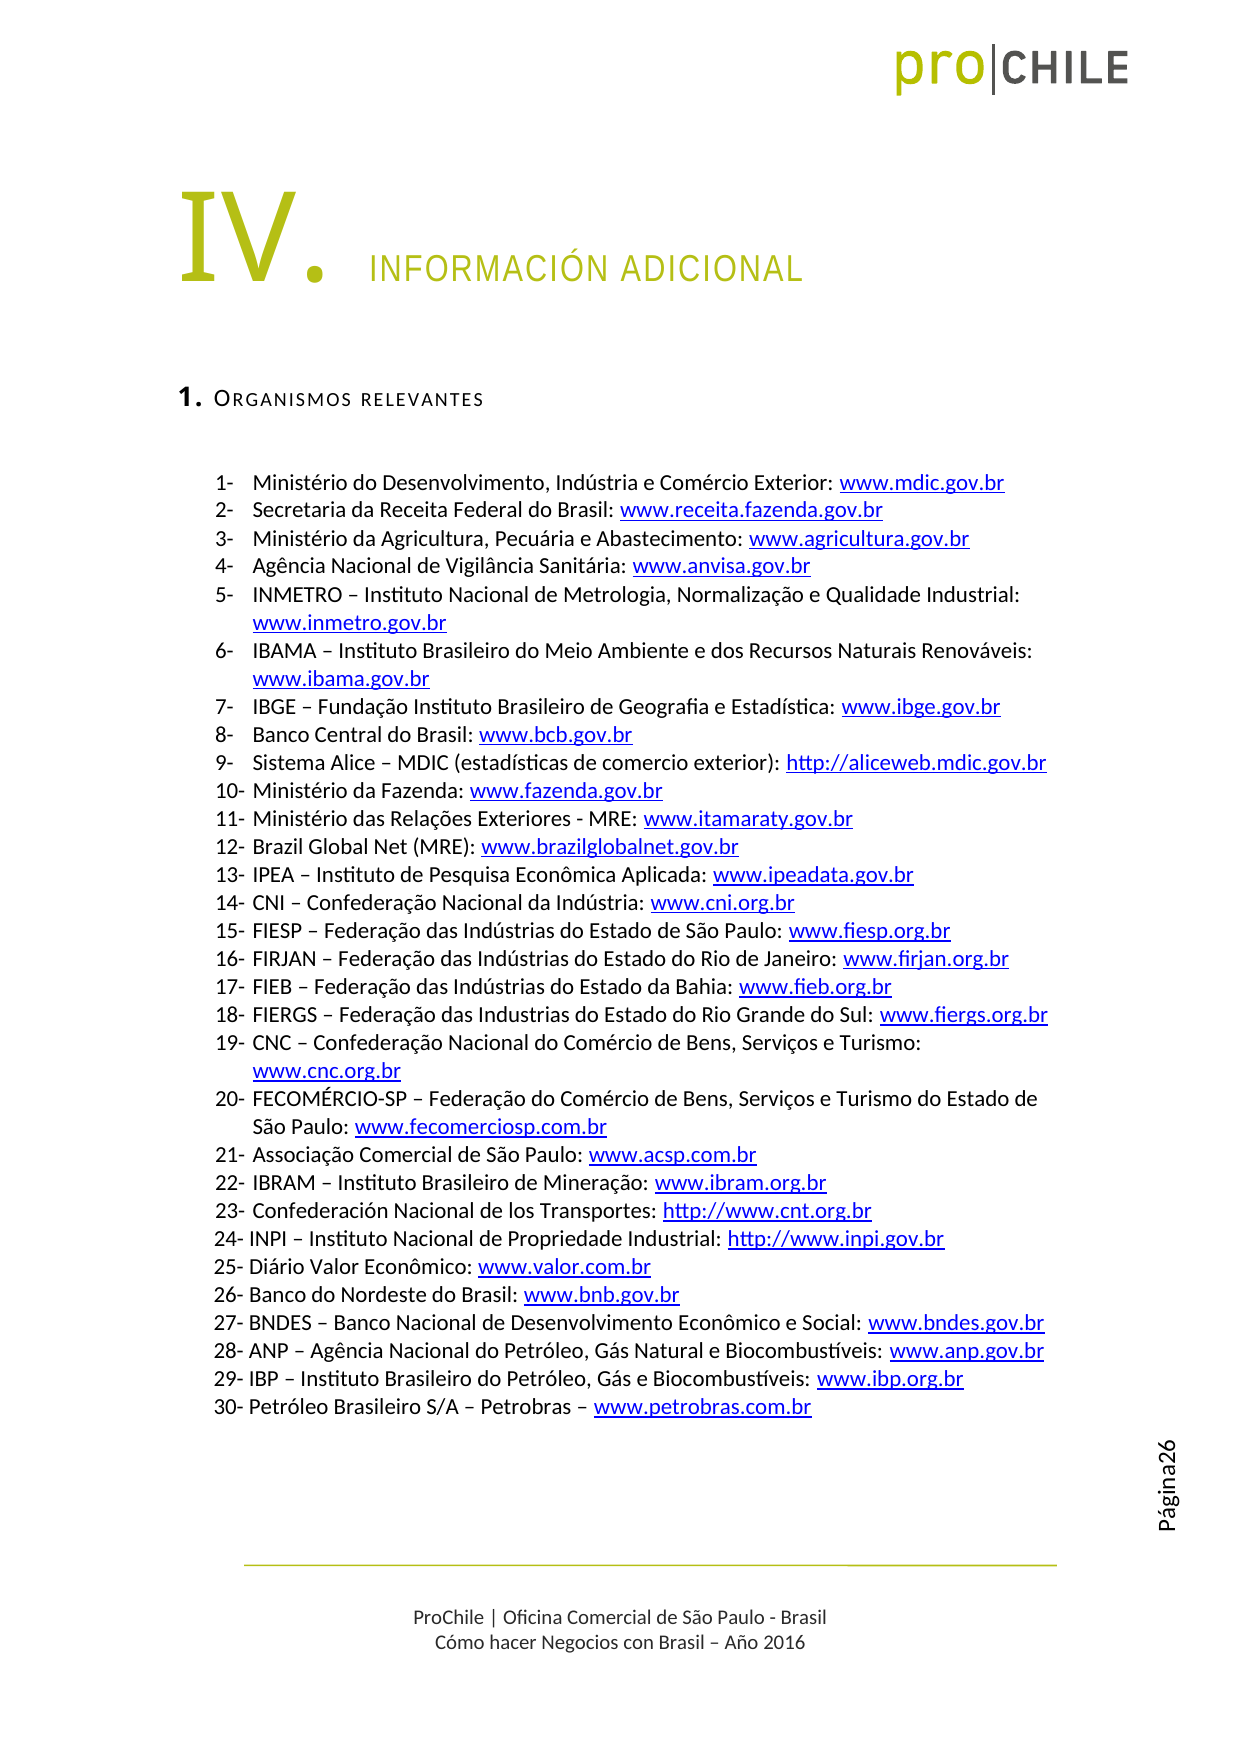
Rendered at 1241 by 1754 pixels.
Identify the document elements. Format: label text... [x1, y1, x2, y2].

list Ministério da Fazenda: www.fazenda.gov.br [215, 776, 1063, 804]
list Banco Central do Brasil: www.bcb.gov.br [215, 720, 1063, 748]
text 24- INPI – Instituto Nacional de Propriedade Industrial: http://www.inpi.gov.br [177, 1224, 1063, 1252]
list CNI – Confederação Nacional da Indústria: www.cni.org.br [215, 888, 1063, 916]
text 30- Petróleo Brasileiro S/A – Petrobras – www.petrobras.com.br [177, 1392, 1063, 1420]
list FIESP – Federação das Indústrias do Estado de São Paulo: www.fiesp.org.br [215, 916, 1063, 944]
list Ministério das Relações Exteriores - MRE: www.itamaraty.gov.br [215, 804, 1063, 832]
list FIERGS – Federação das Industrias do Estado do Rio Grande do Sul: www.fiergs.org.br [215, 1000, 1063, 1028]
list IBGE – Fundação Instituto Brasileiro de Geografia e Estadística: www.ibge.gov.br [215, 692, 1063, 720]
list Secretaria da Receita Federal do Brasil: www.receita.fazenda.gov.br [215, 496, 1063, 524]
list CNC – Confederação Nacional do Comércio de Bens, Serviços e Turismo: www.cnc.org.br [215, 1028, 1063, 1084]
list Confederación Nacional de los Transportes: http://www.cnt.org.br [215, 1196, 1061, 1224]
subtitle INFORMACIÓN ADICIONAL [177, 148, 1063, 318]
list FECOMÉRCIO-SP – Federação do Comércio de Bens, Serviços e Turismo do Estado de São Paulo: www.fecomerciosp.com.br [215, 1084, 1063, 1140]
text 29- IBP – Instituto Brasileiro do Petróleo, Gás e Biocombustíveis: www.ibp.org.br [177, 1364, 1063, 1392]
list IBAMA – Instituto Brasileiro do Meio Ambiente e dos Recursos Naturais Renováveis: www.ibama.gov.br [215, 636, 1063, 692]
list Brazil Global Net (MRE): www.brazilglobalnet.gov.br [215, 832, 1063, 860]
list Associação Comercial de São Paulo: www.acsp.com.br [215, 1140, 1063, 1168]
text 27- BNDES – Banco Nacional de Desenvolvimento Econômico e Social: www.bndes.gov.br [177, 1308, 1063, 1336]
list FIEB – Federação das Indústrias do Estado da Bahia: www.fieb.org.br [215, 972, 1063, 1000]
text 25- Diário Valor Econômico: www.valor.com.br [177, 1252, 1061, 1280]
subtitle Organismos relevantes [177, 377, 1063, 414]
text 28- ANP – Agência Nacional do Petróleo, Gás Natural e Biocombustíveis: www.anp.gov.br [177, 1336, 1063, 1364]
list Ministério da Agricultura, Pecuária e Abastecimento: www.agricultura.gov.br [215, 524, 1063, 552]
list INMETRO – Instituto Nacional de Metrologia, Normalização e Qualidade Industrial: www.inmetro.gov.br [215, 580, 1063, 636]
list IBRAM – Instituto Brasileiro de Mineração: www.ibram.org.br [215, 1168, 1063, 1196]
list Ministério do Desenvolvimento, Indústria e Comércio Exterior: www.mdic.gov.br [215, 468, 1063, 496]
list IPEA – Instituto de Pesquisa Econômica Aplicada: www.ipeadata.gov.br [215, 860, 1063, 888]
list Agência Nacional de Vigilância Sanitária: www.anvisa.gov.br [215, 552, 1063, 580]
list FIRJAN – Federação das Indústrias do Estado do Rio de Janeiro: www.firjan.org.br [215, 944, 1063, 972]
text 26- Banco do Nordeste do Brasil: www.bnb.gov.br [177, 1280, 1063, 1308]
list Sistema Alice – MDIC (estadísticas de comercio exterior): http://aliceweb.mdic.gov.br [215, 748, 1063, 776]
